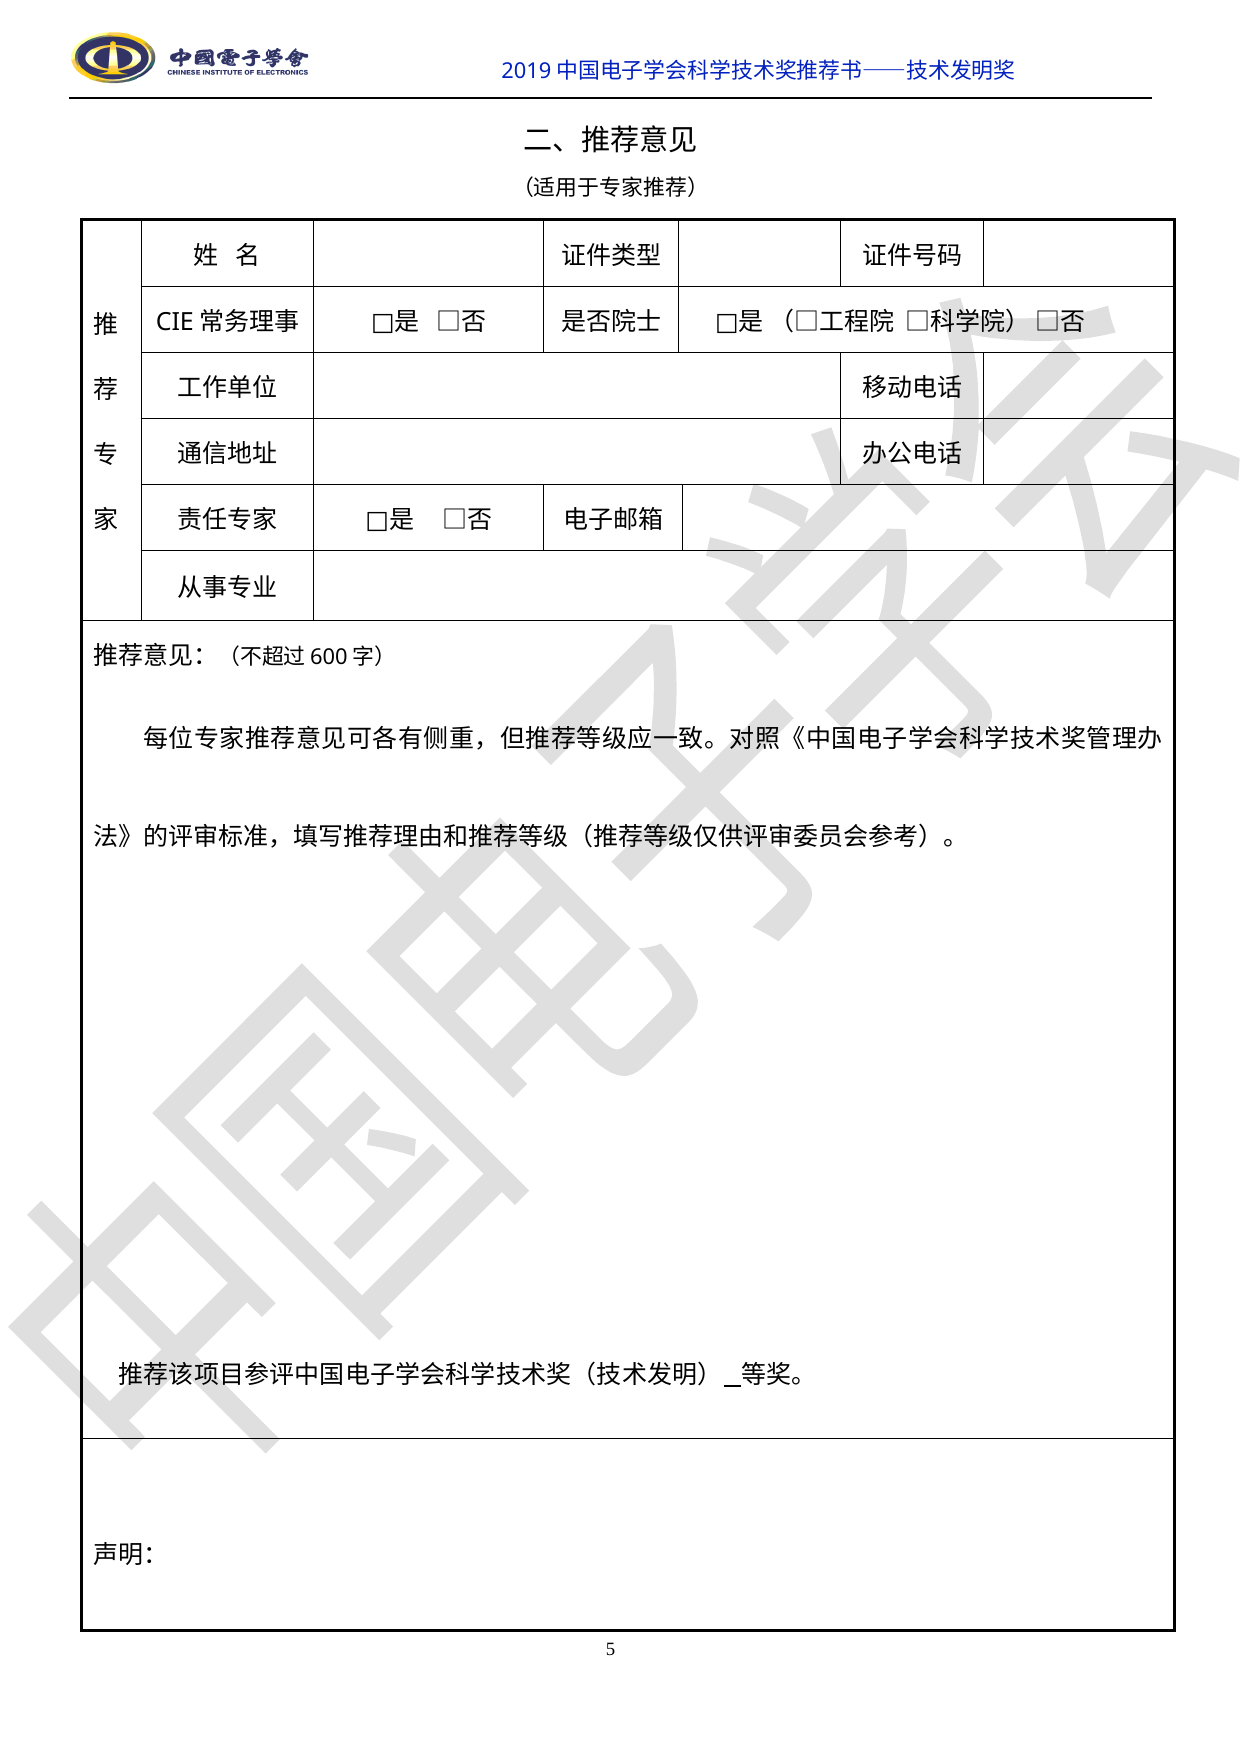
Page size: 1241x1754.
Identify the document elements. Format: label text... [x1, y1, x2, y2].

table_header [984, 221, 1173, 286]
table_cell 通信地址 [142, 419, 313, 484]
text （适用于专家推荐） [69, 170, 1152, 202]
table_cell 电子邮箱 [544, 485, 682, 550]
table_cell 是否院士 [544, 287, 678, 352]
picture [71, 12, 309, 97]
table_cell [683, 485, 1173, 550]
list 二、推荐意见 [69, 105, 1152, 170]
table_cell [83, 1439, 1173, 1629]
table_cell 工作单位 [142, 353, 313, 418]
table_cell □是 □否 [314, 485, 543, 550]
table_cell 推荐意见：（不超过600字） 每位专家推荐意见可各有侧重，但推荐等级应一致。对照《中国电子学会科学技术奖管理办法》的评审标准，填写推荐理由和推荐等级（推荐等级仅供评审委员会参考）。 推荐该项目参评中国电子学会科学技术奖（技术发明） 等奖。 [83, 621, 1173, 1437]
table_cell [314, 551, 1173, 620]
table_cell □是 （□工程院 □科学院） □否 [679, 287, 1173, 352]
table_header 姓 名 [142, 221, 313, 286]
table_header 证件类型 [544, 221, 678, 286]
table_cell [314, 419, 840, 484]
table_cell 责任专家 [142, 485, 313, 550]
table_cell CIE常务理事 [142, 287, 313, 352]
table_cell 办公电话 [841, 419, 983, 484]
table_header 证件号码 [841, 221, 983, 286]
table_cell 移动电话 [841, 353, 983, 418]
table_cell □是 □否 [314, 287, 543, 352]
table_cell [984, 419, 1173, 484]
table_header [314, 221, 543, 286]
table_header 推荐专家 [83, 221, 141, 620]
table_cell 从事专业 [142, 551, 313, 620]
table_cell [984, 353, 1173, 418]
table_cell [314, 353, 840, 418]
table_header [679, 221, 840, 286]
